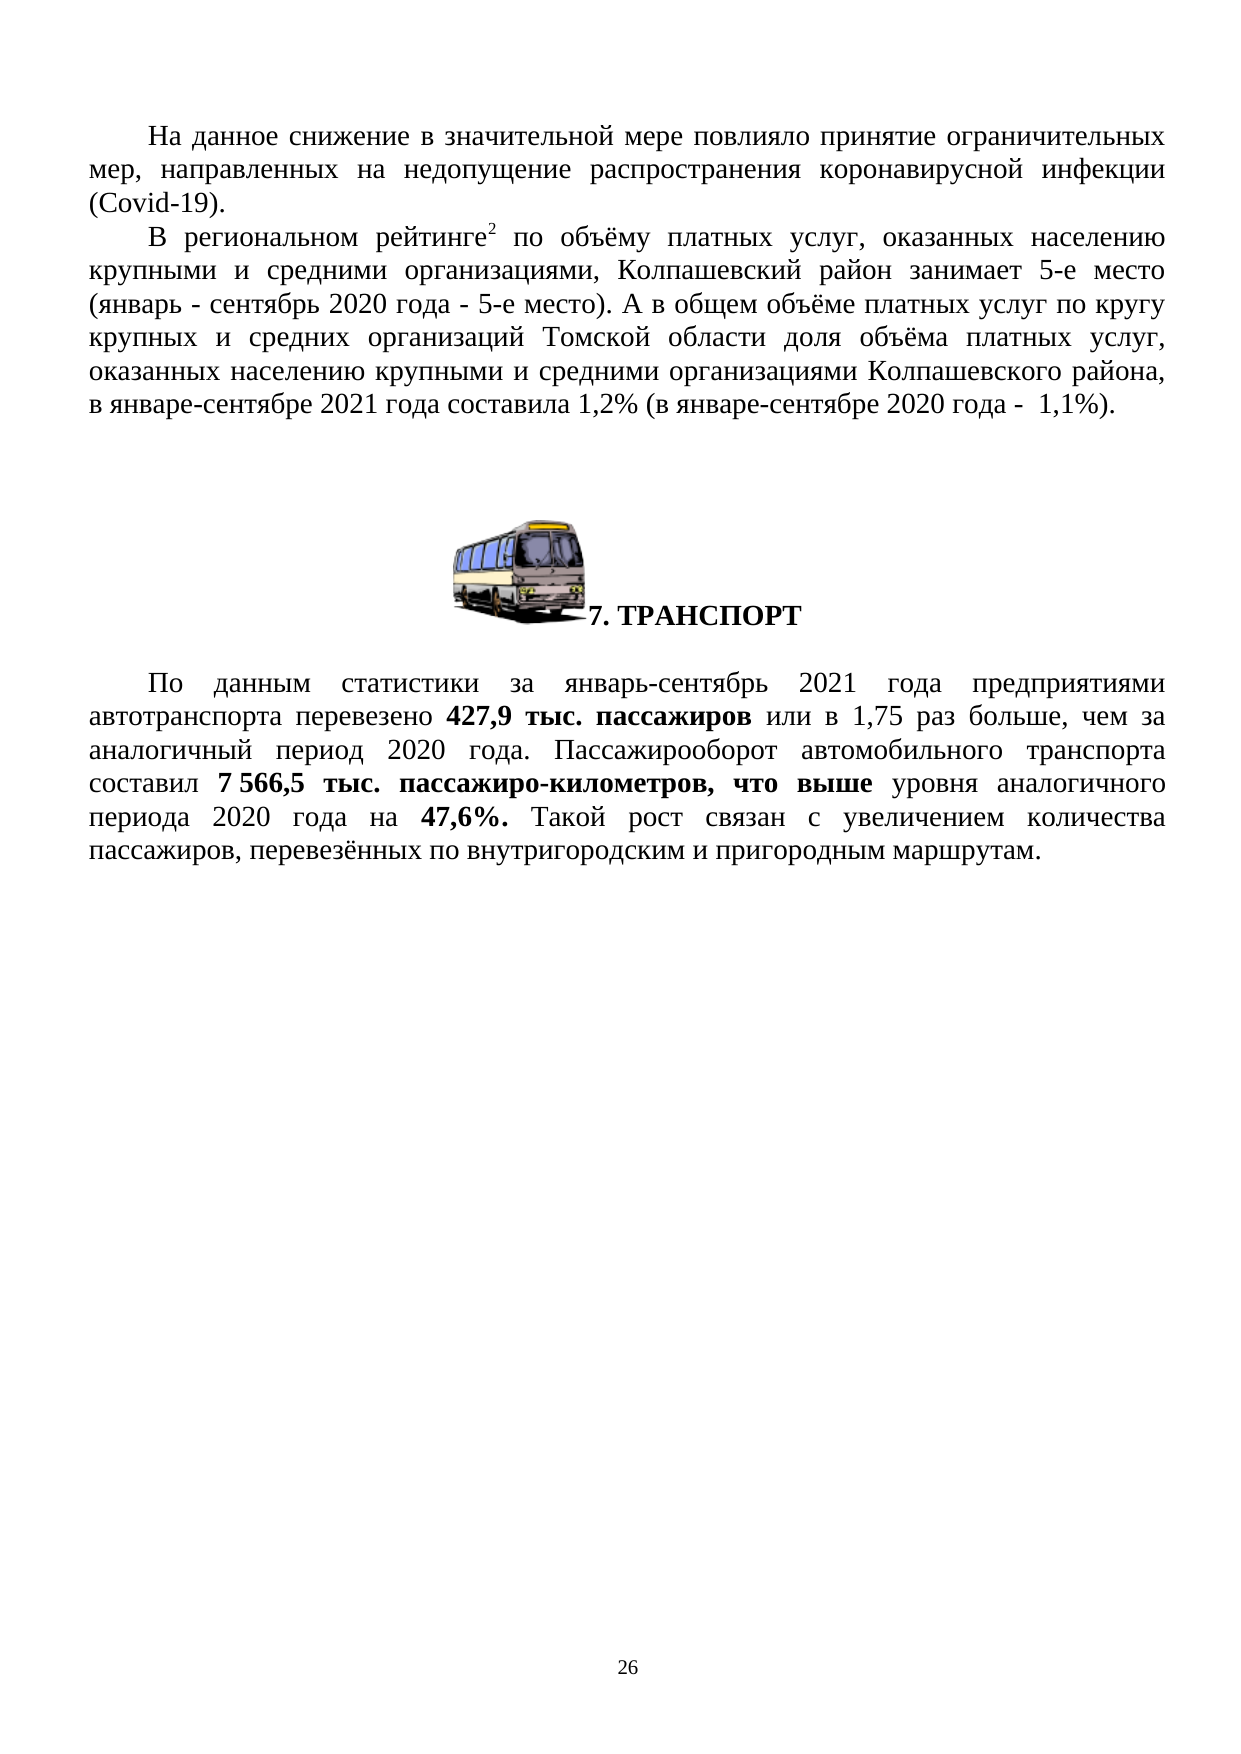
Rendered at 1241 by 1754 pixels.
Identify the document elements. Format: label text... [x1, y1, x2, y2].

text В региональном рейтинге2 по объёму платных услуг, оказанных населению крупными и средними организациями, Колпашевский район занимает 5-е место (январь - сентябрь 2020 года - 5-е место). А в общем объёме платных услуг по кругу крупных и средних организаций Томской области доля объёма платных услуг, оказанных населению крупными и средними организациями Колпашевского района, в январе-сентябре 2021 года составила 1,2% (в январе-сентябре 2020 года - 1,1%). [89, 219, 1167, 420]
text По данным статистики за январь-сентябрь 2021 года предприятиями автотранспорта перевезено 427,9 тыс. пассажиров или в 1,75 раз больше, чем за аналогичный период 2020 года. Пассажирооборот автомобильного транспорта составил 7 566,5 тыс. пассажиро-километров, что выше уровня аналогичного периода 2020 года на 47,6%. Такой рост связан с увеличением количества пассажиров, перевезённых по внутригородским и пригородным маршрутам. [89, 665, 1167, 866]
text На данное снижение в значительной мере повлияло принятие ограничительных мер, направленных на недопущение распространения коронавирусной инфекции (Covid-19). [89, 118, 1167, 219]
text 7. ТРАНСПОРТ [89, 521, 1167, 631]
